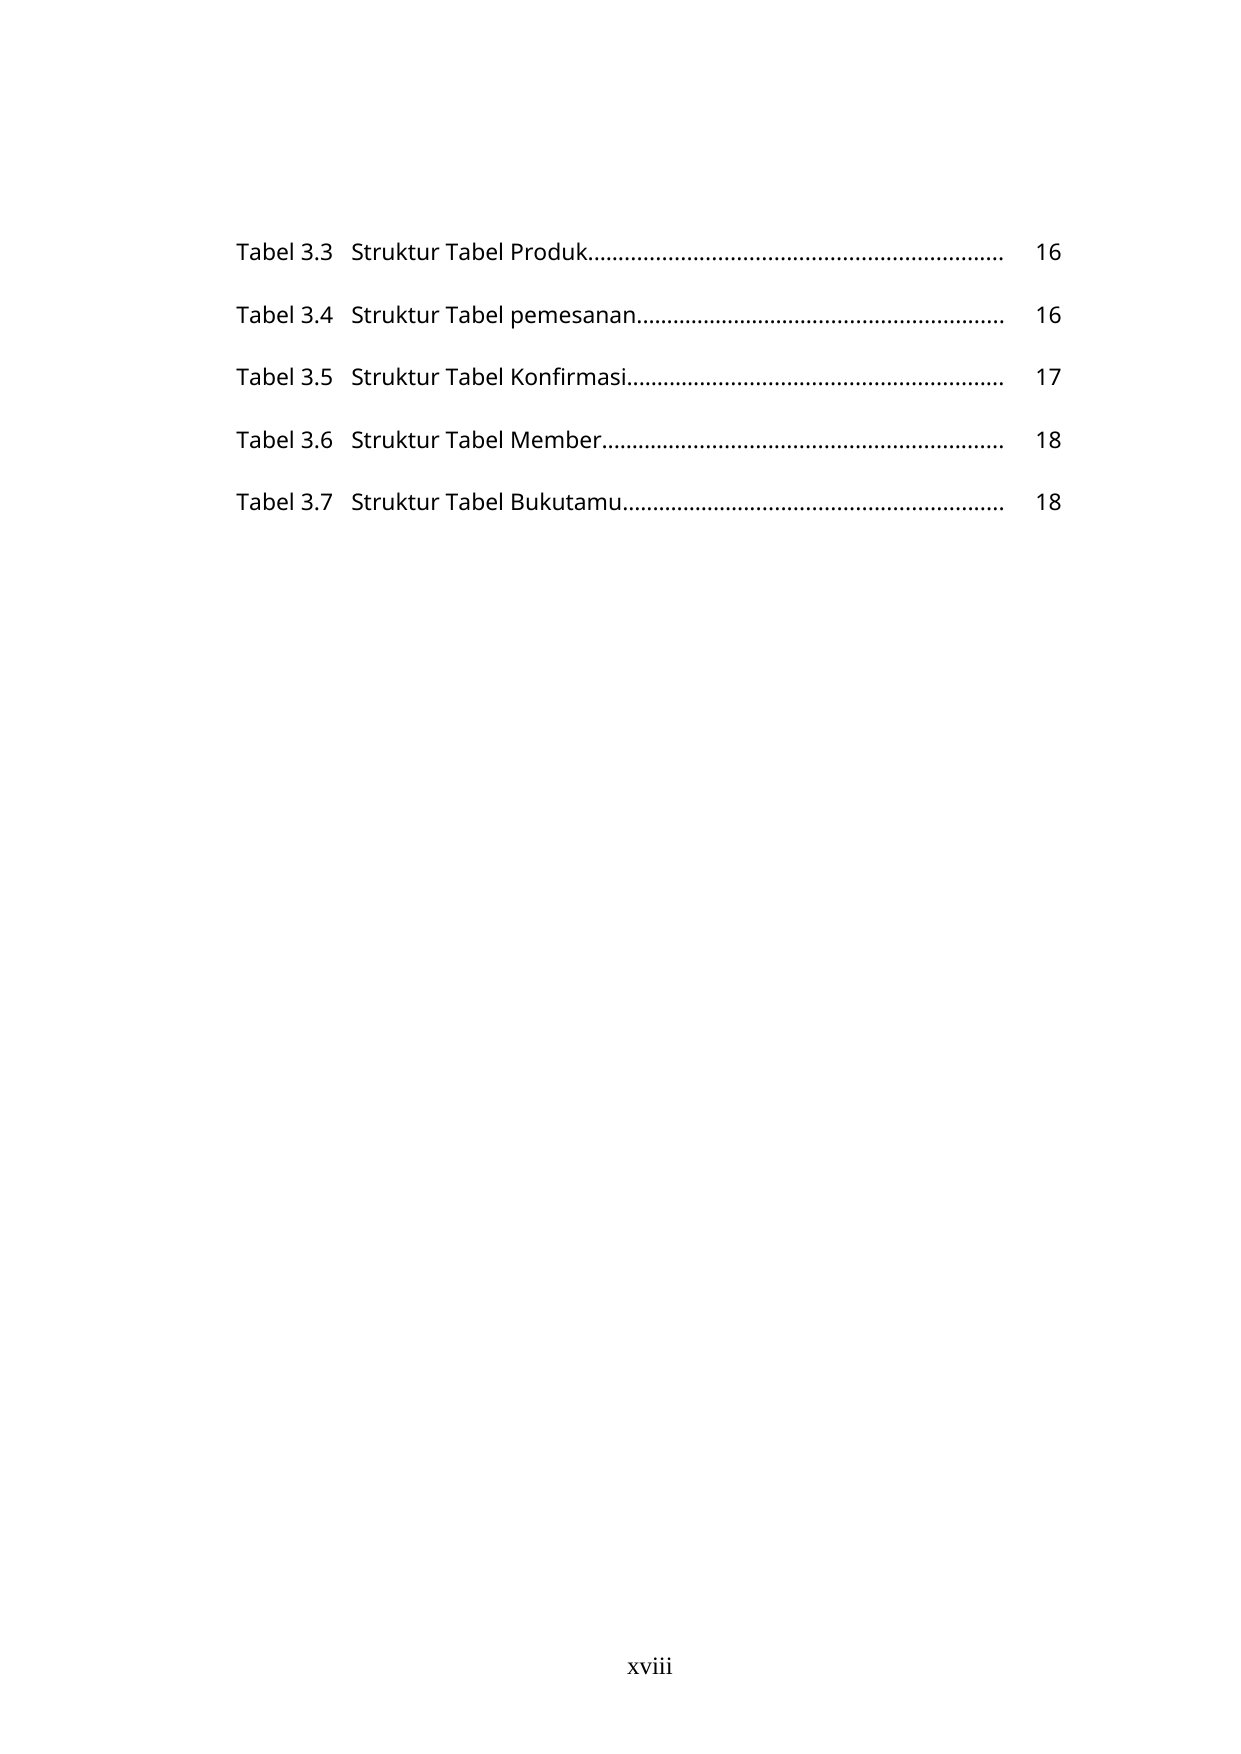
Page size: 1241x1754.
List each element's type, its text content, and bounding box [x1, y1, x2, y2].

text Tabel 3.7 Struktur Tabel Bukutamu 18 [236, 486, 1063, 517]
text Tabel 3.6 Struktur Tabel Member 18 [236, 424, 1063, 455]
text Tabel 3.5 Struktur Tabel Konfirmasi 17 [236, 361, 1063, 392]
text Tabel 3.4 Struktur Tabel pemesanan 16 [236, 299, 1063, 330]
text Tabel 3.3 Struktur Tabel Produk 16 [236, 236, 1063, 267]
